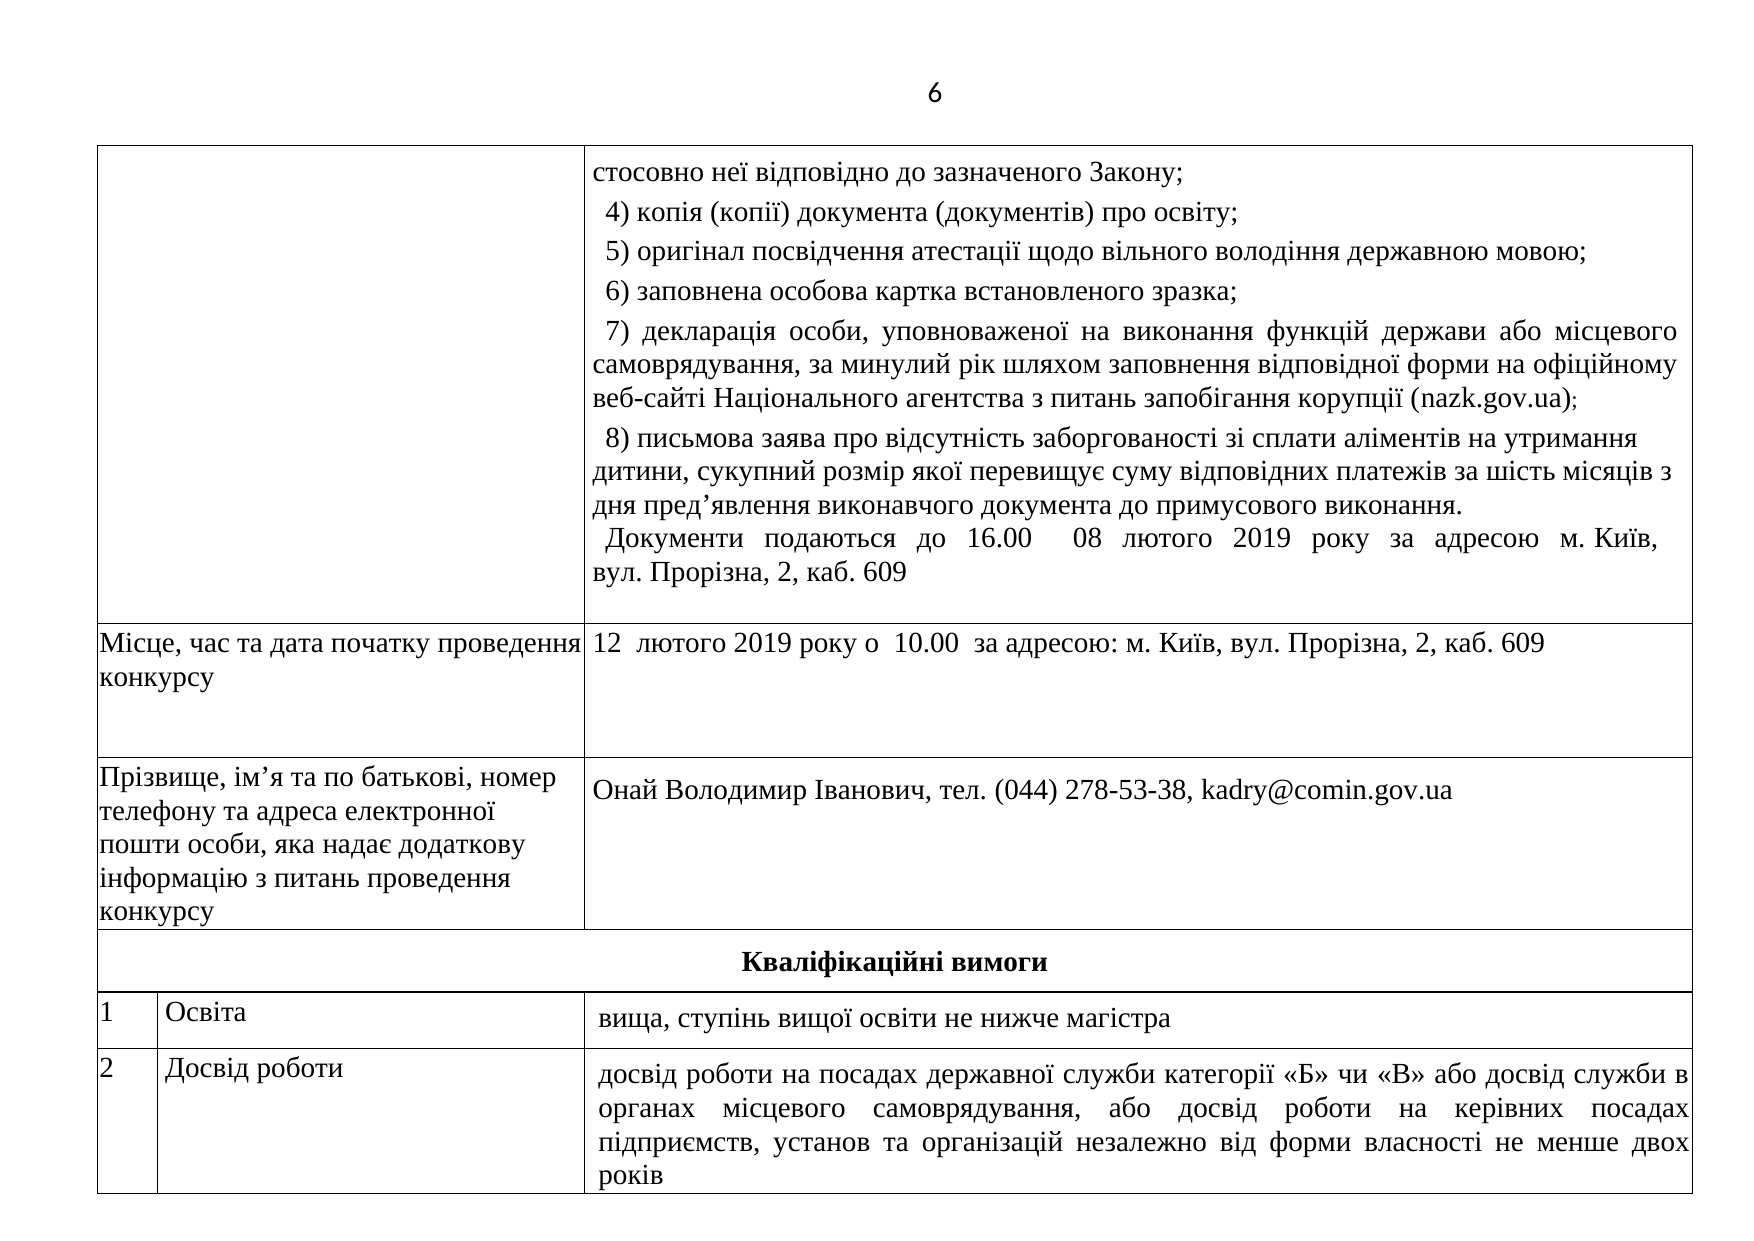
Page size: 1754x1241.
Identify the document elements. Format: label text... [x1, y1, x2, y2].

table_cell Місце, час та дата початку проведення конкурсу [98, 624, 584, 757]
table_cell Освіта [158, 993, 584, 1048]
table_cell досвід роботи на посадах державної служби категорії «Б» чи «В» або досвід служби в органах місцевого самоврядування, або досвід роботи на керівних посадах підприємств, установ та організацій незалежно від форми власності не менше двох років [585, 1049, 1692, 1192]
table_cell 1 [98, 993, 157, 1048]
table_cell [98, 146, 584, 623]
table_cell Кваліфікаційні вимоги [98, 930, 1692, 991]
table_cell вища, ступінь вищої освіти не нижче магістра [585, 993, 1692, 1048]
table_cell 12 лютого 2019 року о 10.00 за адресою: м. Київ, вул. Прорізна, 2, каб. 609 [585, 624, 1692, 757]
table_cell Досвід роботи [158, 1049, 584, 1192]
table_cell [585, 146, 1692, 623]
table_cell 2 [98, 1049, 157, 1192]
table_cell Прізвище, ім’я та по батькові, номер телефону та адреса електронної пошти особи, яка надає додаткову інформацію з питань проведення конкурсу [98, 758, 584, 929]
table_cell Онай Володимир Іванович, тел. (044) 278-53-38, kadry@comin.gov.ua [585, 758, 1692, 929]
